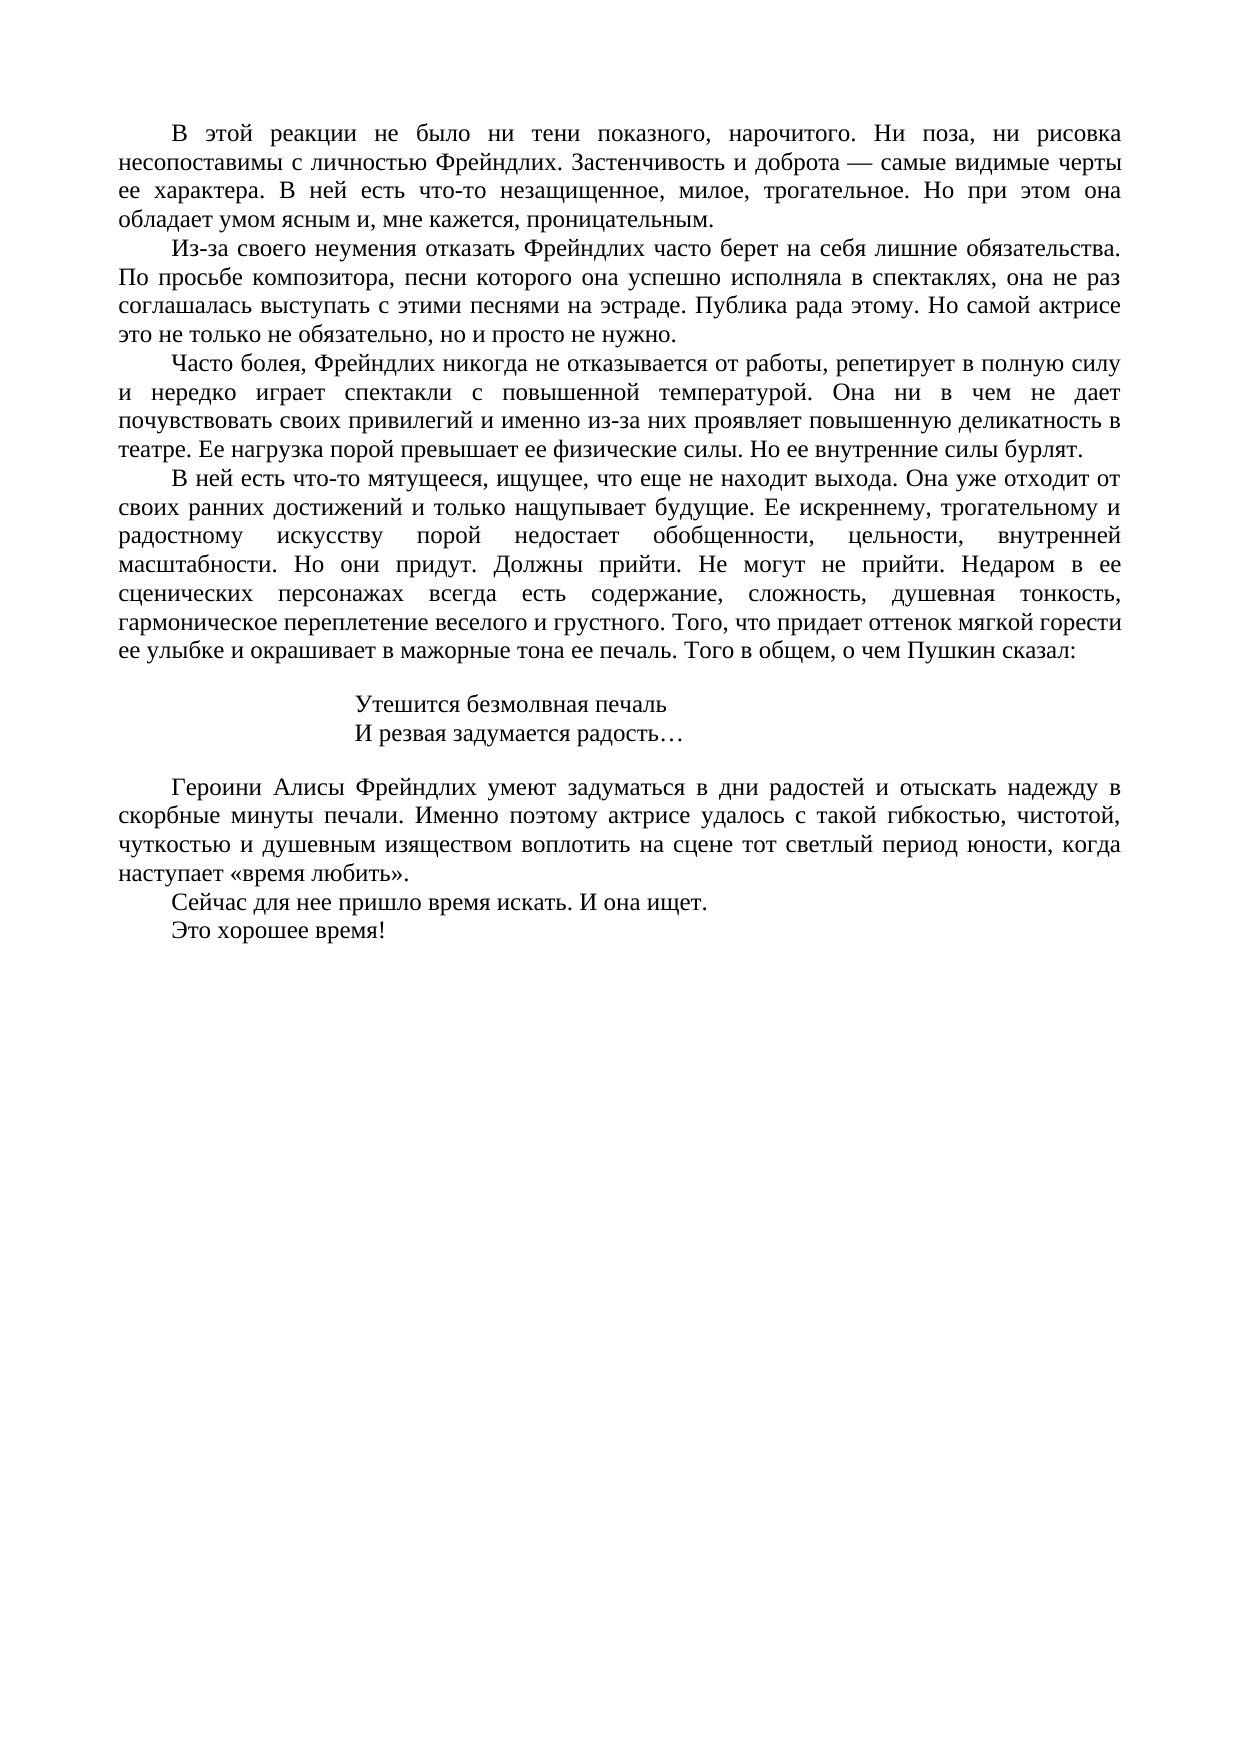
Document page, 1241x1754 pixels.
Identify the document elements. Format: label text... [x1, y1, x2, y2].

text Утешится безмолвная печаль И резвая задумается радость… [354, 689, 1122, 747]
text В этой реакции не было ни тени показного, нарочитого. Ни поза, ни рисовка несопоставимы с личностью Фрейндлих. Застенчивость и доброта — самые видимые черты ее характера. {188} В ней есть что-то незащищенное, милое, трогательное. Но при этом она обладает умом ясным и, мне кажется, проницательным. [118, 118, 1122, 233]
text Героини Алисы Фрейндлих умеют задуматься в дни радостей и отыскать надежду в скорбные минуты печали. Именно поэтому актрисе удалось с такой гибкостью, чистотой, чуткостью и душевным изяществом воплотить на сцене тот светлый период юности, когда наступает «время любить». [118, 772, 1122, 887]
text Из-за своего неумения отказать Фрейндлих часто берет на себя лишние обязательства. По просьбе композитора, песни которого она успешно исполняла в спектаклях, она не раз соглашалась выступать с этими песнями на эстраде. Публика рада этому. Но самой актрисе это не только не обязательно, но и просто не нужно. [118, 233, 1122, 348]
text Сейчас для нее пришло время искать. И она ищет. [118, 887, 1122, 916]
text Это хорошее время! [118, 916, 1122, 944]
text В ней есть что-то мятущееся, ищущее, что еще не находит выхода. Она уже отходит от своих ранних достижений и только нащупывает будущие. Ее искреннему, трогательному и радостному искусству порой недостает обобщенности, цельности, внутренней масштабности. Но они придут. Должны прийти. Не могут не прийти. Недаром в ее сценических персонажах всегда есть содержание, сложность, душевная тонкость, гармоническое переплетение веселого и грустного. Того, что придает оттенок мягкой горести ее улыбке и окрашивает в мажорные тона ее печаль. Того в общем, о чем Пушкин сказал: [118, 463, 1122, 664]
text Часто болея, Фрейндлих никогда не отказывается от работы, репетирует в полную силу и нередко играет спектакли с повышенной температурой. Она ни в чем не дает почувствовать своих привилегий и именно из-за них проявляет повышенную деликатность в театре. Ее нагрузка порой превышает ее физические силы. Но ее внутренние силы бурлят. [118, 348, 1122, 463]
